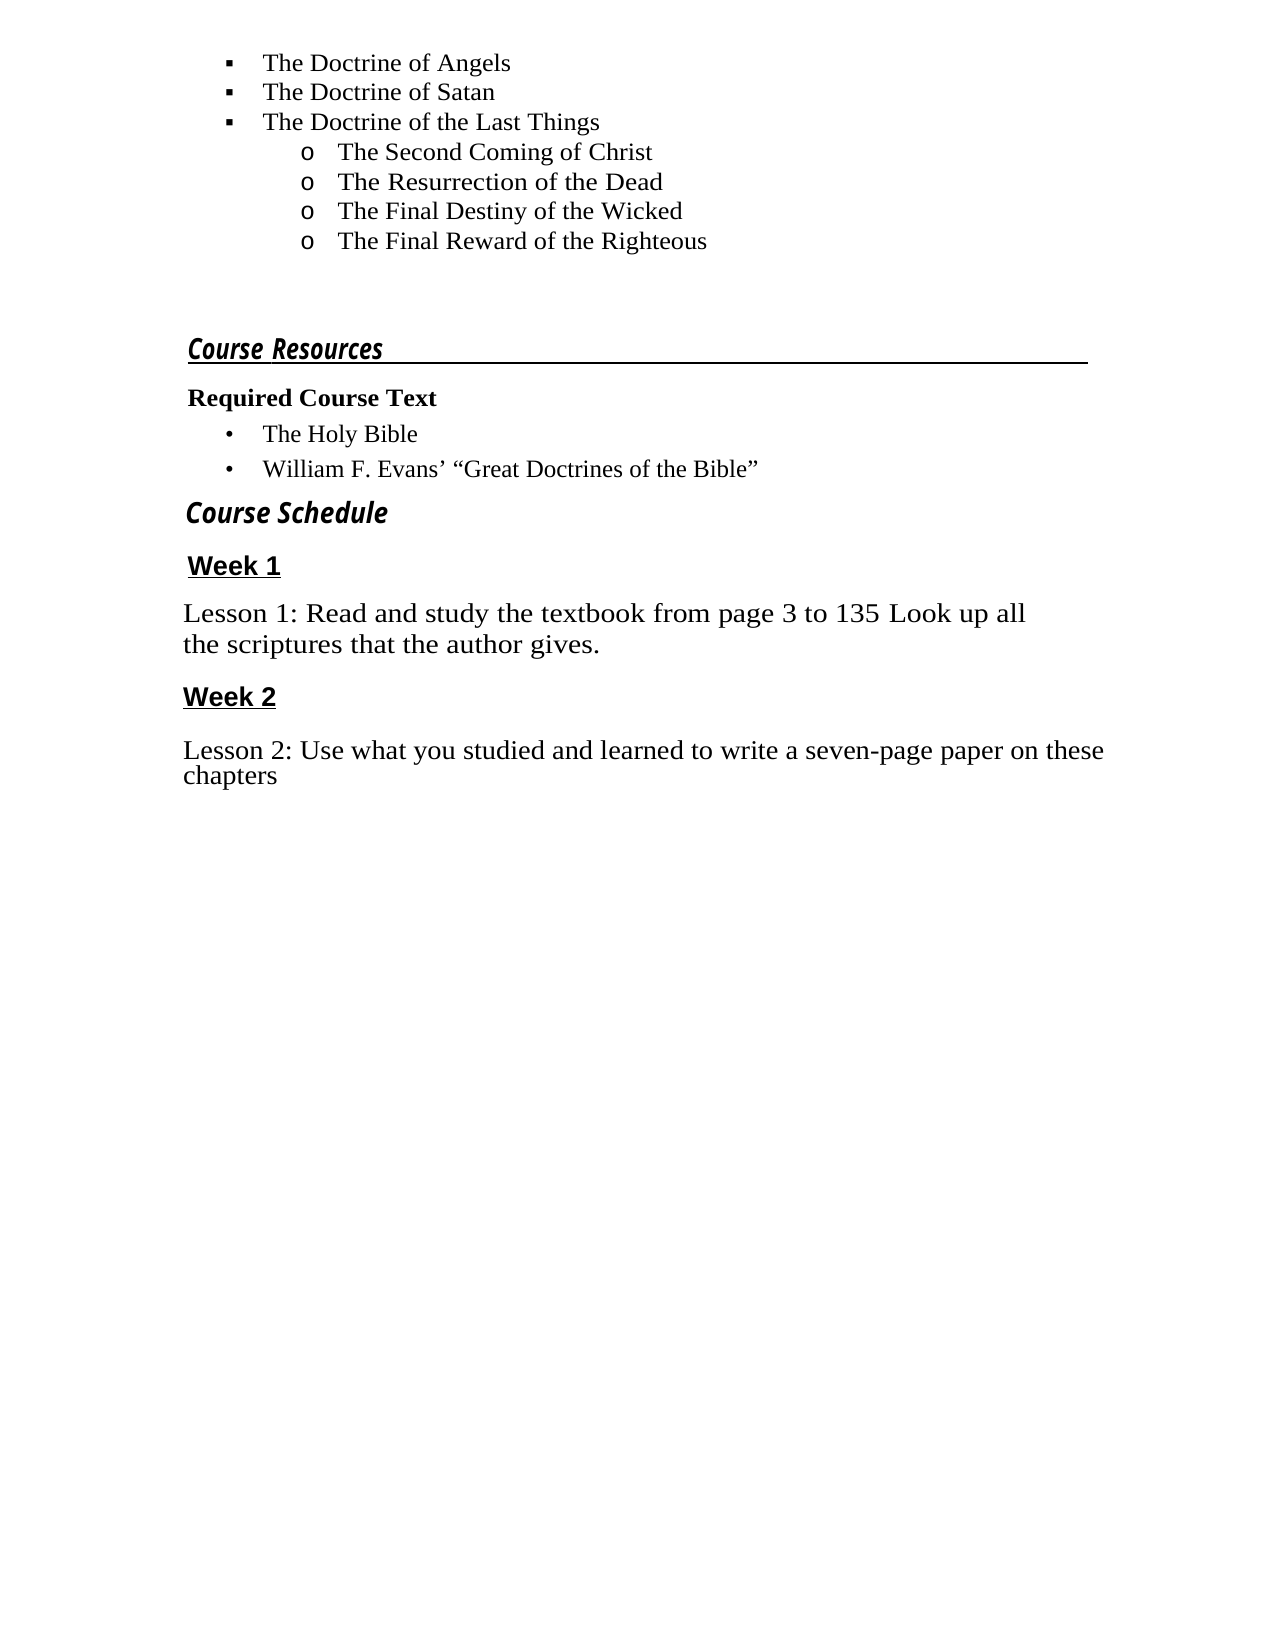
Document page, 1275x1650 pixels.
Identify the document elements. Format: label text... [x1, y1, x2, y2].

text Lesson 2: Use what you studied and learned to write a seven-page paper on these chapters [183, 739, 1173, 790]
text Course Schedule [185, 492, 1173, 532]
list William F. Evans’ “Great Doctrines of the Bible” [225, 454, 1173, 483]
list The Final Destiny of the Wicked [300, 196, 1173, 225]
list The Doctrine of Satan [225, 77, 1173, 106]
text Week 2 [183, 681, 1173, 712]
list The Second Coming of Christ [300, 136, 1173, 166]
list The Resurrection of the Dead [300, 166, 1173, 196]
subtitle Course Resources [187, 328, 1173, 368]
text Lesson 1: Read and study the textbook from page 3 to 135 Look up all the scriptures that the author gives. [183, 597, 1069, 660]
list The Doctrine of the Last Things [225, 107, 1173, 135]
text Required Course Text [187, 383, 1173, 412]
subtitle Week 1 [187, 549, 1173, 581]
list The Holy Bible [225, 419, 1173, 447]
list The Doctrine of Angels [225, 47, 1173, 76]
list The Final Reward of the Righteous [300, 225, 1173, 256]
